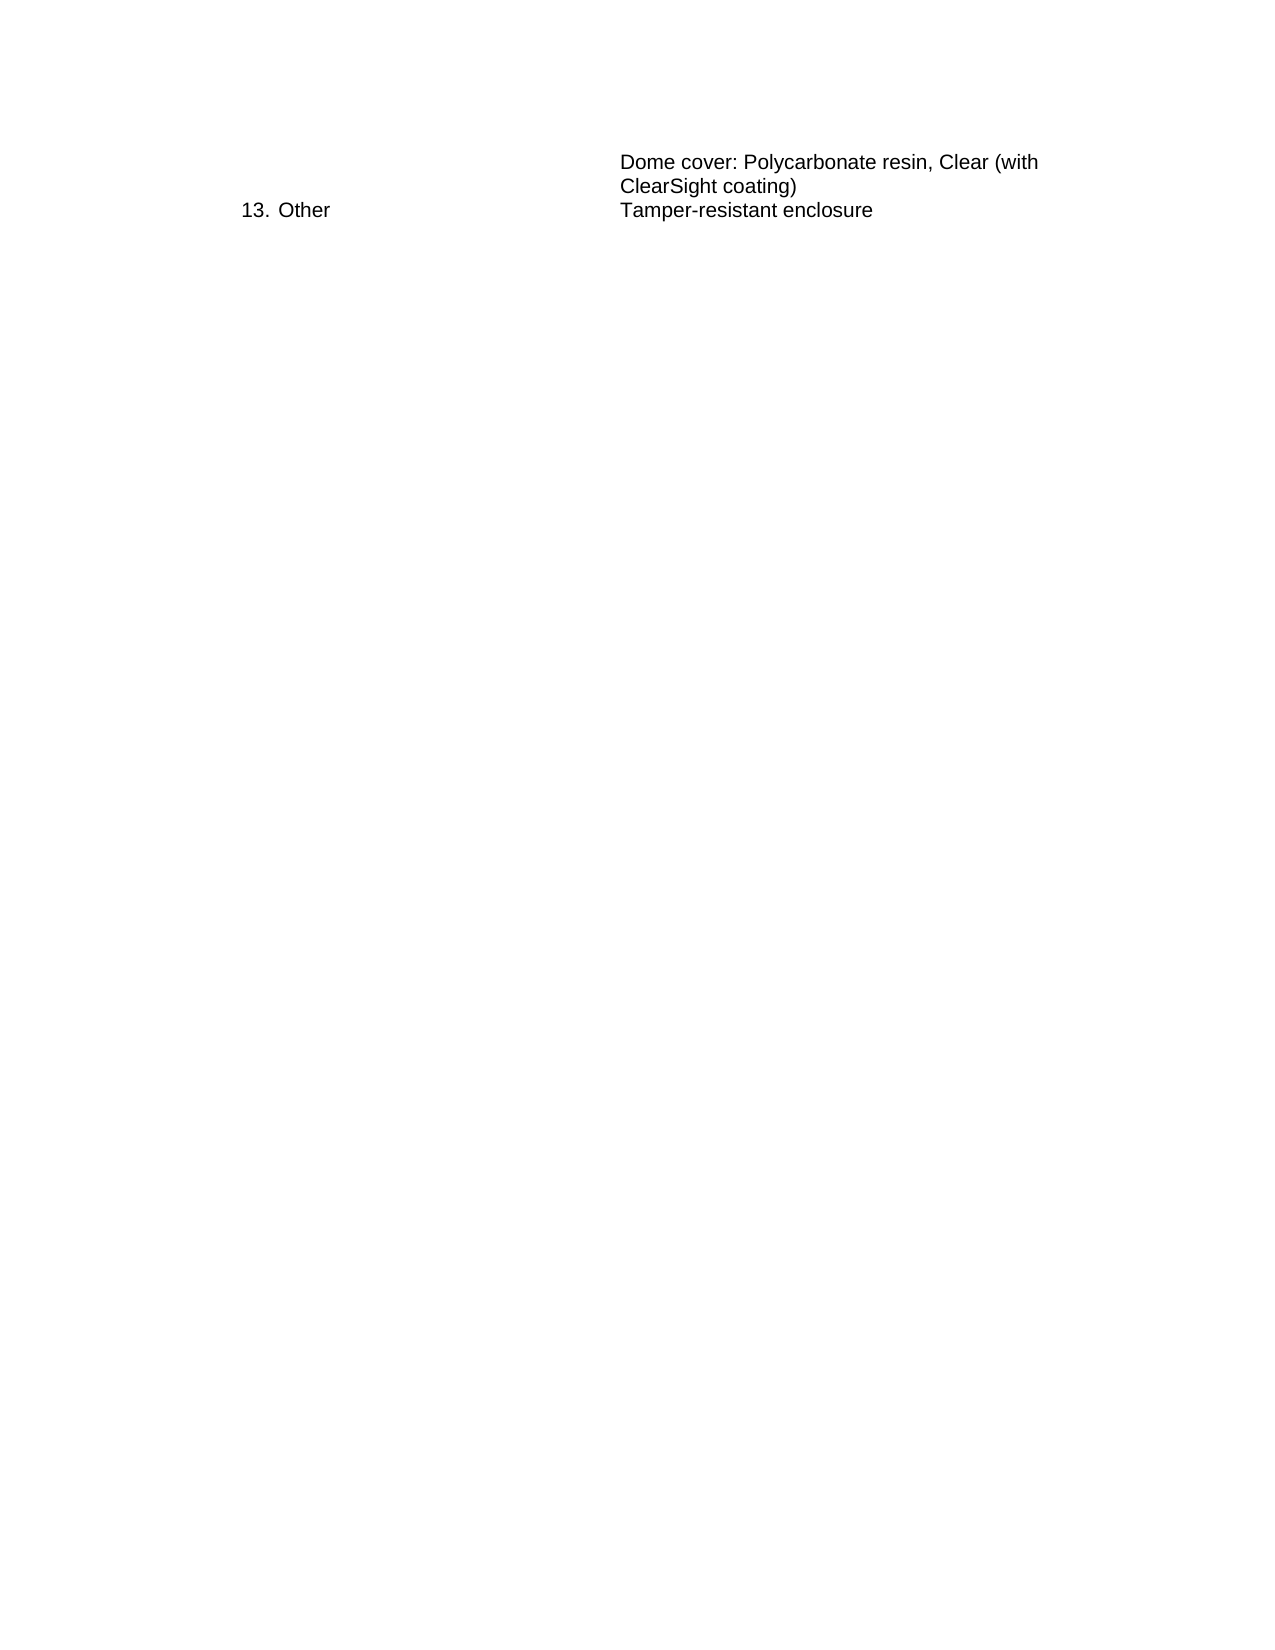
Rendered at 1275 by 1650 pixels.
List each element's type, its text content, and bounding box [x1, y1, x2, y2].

text Dome cover: Polycarbonate resin, Clear (with ClearSight coating) [620, 150, 1125, 198]
text 13. Other Tamper-resistant enclosure [235, 198, 1125, 222]
